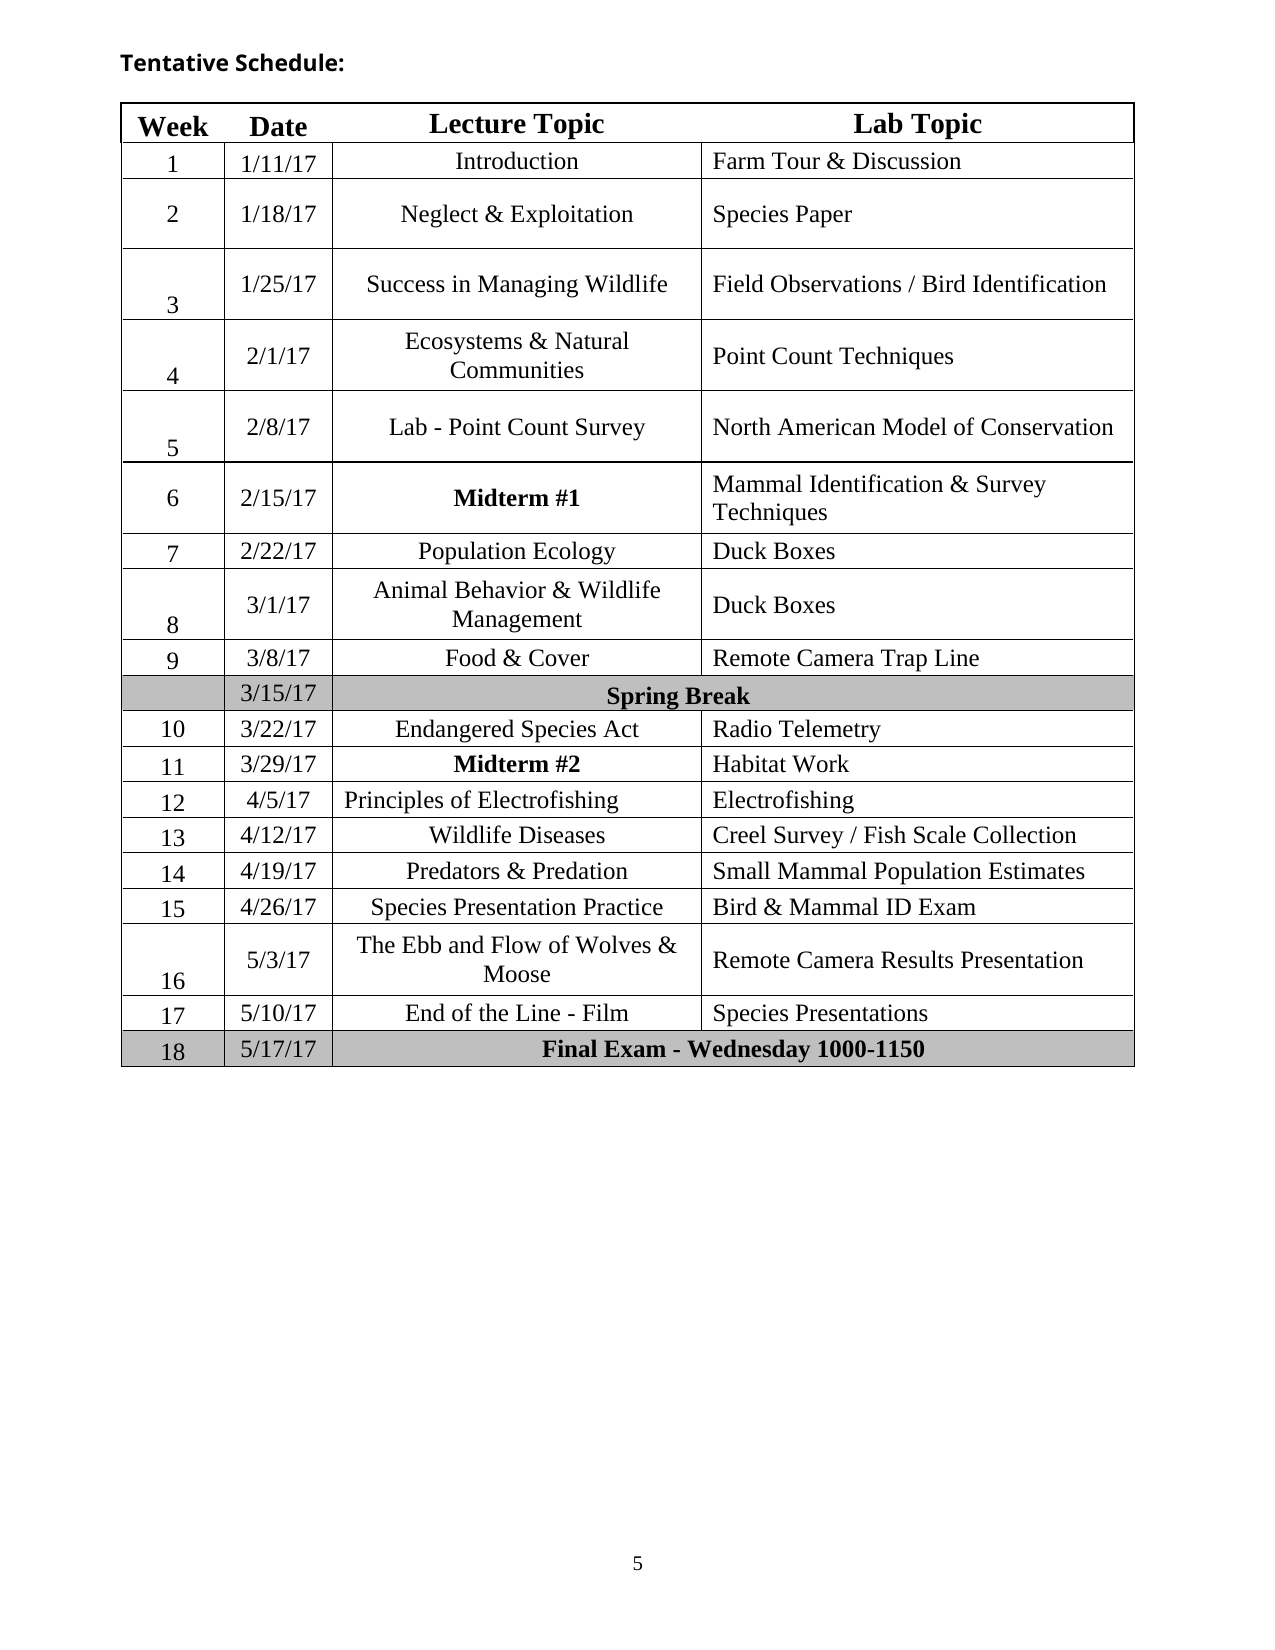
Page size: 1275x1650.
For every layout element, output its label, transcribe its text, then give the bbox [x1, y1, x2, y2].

table_cell 3 [122, 249, 224, 319]
table_cell 18 [122, 1031, 224, 1066]
table_cell 16 [122, 924, 224, 994]
table_cell End of the Line - Film [333, 996, 701, 1030]
table_cell 4 [122, 320, 224, 390]
table_cell The Ebb and Flow of Wolves & Moose [333, 924, 701, 994]
table_cell 17 [122, 996, 224, 1030]
table_cell Duck Boxes [702, 568, 1134, 639]
table_cell 2/8/17 [225, 391, 332, 461]
table_cell Field Observations / Bird Identification [702, 248, 1134, 319]
table_cell 14 [122, 853, 224, 888]
table_cell 9 [122, 640, 224, 675]
table_cell Principles of Electrofishing [333, 782, 701, 817]
table_cell Animal Behavior & Wildlife Management [333, 569, 701, 639]
table_cell 3/29/17 [225, 747, 332, 781]
table_cell Ecosystems & Natural Communities [333, 320, 701, 390]
table_cell Success in Managing Wildlife [333, 249, 701, 319]
table_cell Remote Camera Trap Line [702, 639, 1134, 675]
table_cell Point Count Techniques [702, 319, 1134, 390]
table_cell Small Mammal Population Estimates [702, 852, 1134, 888]
table_cell Midterm #1 [333, 463, 701, 532]
table_cell Remote Camera Results Presentation [702, 923, 1134, 994]
table_cell Introduction [333, 143, 701, 178]
table_cell 5/3/17 [225, 924, 332, 994]
table_cell [122, 676, 224, 710]
table_cell 5/10/17 [225, 996, 332, 1030]
text Tentative Schedule: [120, 47, 1155, 102]
table_cell 5/17/17 [225, 1031, 332, 1066]
table_cell 10 [122, 711, 224, 746]
table_cell 1/18/17 [225, 179, 332, 248]
table_cell Wildlife Diseases [333, 818, 701, 852]
table_cell 15 [122, 889, 224, 923]
table_cell Radio Telemetry [702, 710, 1134, 746]
table_cell 3/8/17 [225, 640, 332, 675]
table_cell 6 [122, 462, 224, 532]
table_cell Lab - Point Count Survey [333, 391, 701, 461]
table_cell Spring Break [333, 675, 1134, 710]
table_cell 3/22/17 [225, 711, 332, 746]
table_cell 2/22/17 [225, 534, 332, 568]
table_cell Neglect & Exploitation [333, 179, 701, 248]
table_cell Population Ecology [333, 534, 701, 568]
table_cell 4/26/17 [225, 889, 332, 923]
table_cell 3/1/17 [225, 569, 332, 639]
table_cell Mammal Identification & Survey Techniques [702, 461, 1134, 532]
table_cell 5 [122, 391, 224, 461]
table_cell 1/25/17 [225, 249, 332, 319]
table_cell 1/11/17 [225, 143, 332, 178]
table_cell 3/15/17 [225, 676, 332, 710]
table_cell 2/1/17 [225, 320, 332, 390]
table_cell 11 [122, 747, 224, 781]
table_cell 13 [122, 818, 224, 852]
table_cell Farm Tour & Discussion [702, 143, 1134, 178]
table_cell Midterm #2 [333, 747, 701, 781]
table_cell 1 [122, 143, 224, 178]
table_cell Habitat Work [702, 746, 1134, 781]
table_cell Food & Cover [333, 640, 701, 675]
table_cell 8 [122, 569, 224, 639]
table_header Date [224, 104, 333, 142]
table_cell 2 [122, 179, 224, 248]
table_cell North American Model of Conservation [702, 390, 1134, 461]
table_cell Duck Boxes [702, 533, 1134, 568]
table_cell 7 [122, 534, 224, 568]
table_cell 4/19/17 [225, 853, 332, 888]
table_cell Final Exam - Wednesday 1000-1150 [333, 1030, 1134, 1066]
table_cell 2/15/17 [225, 463, 332, 532]
table_cell Creel Survey / Fish Scale Collection [702, 817, 1134, 852]
table_header Week [122, 104, 224, 142]
table_cell Species Presentations [702, 995, 1134, 1030]
table_cell 4/12/17 [225, 818, 332, 852]
table_header Lecture Topic [333, 104, 701, 142]
table_cell Bird & Mammal ID Exam [702, 888, 1134, 923]
table_cell 4/5/17 [225, 782, 332, 817]
table_cell Electrofishing [702, 781, 1134, 817]
table_header Lab Topic [701, 104, 1133, 142]
table_cell Predators & Predation [333, 853, 701, 888]
table_cell Species Paper [702, 178, 1134, 248]
table_cell Endangered Species Act [333, 711, 701, 746]
table_cell Species Presentation Practice [333, 889, 701, 923]
table_cell 12 [122, 782, 224, 817]
